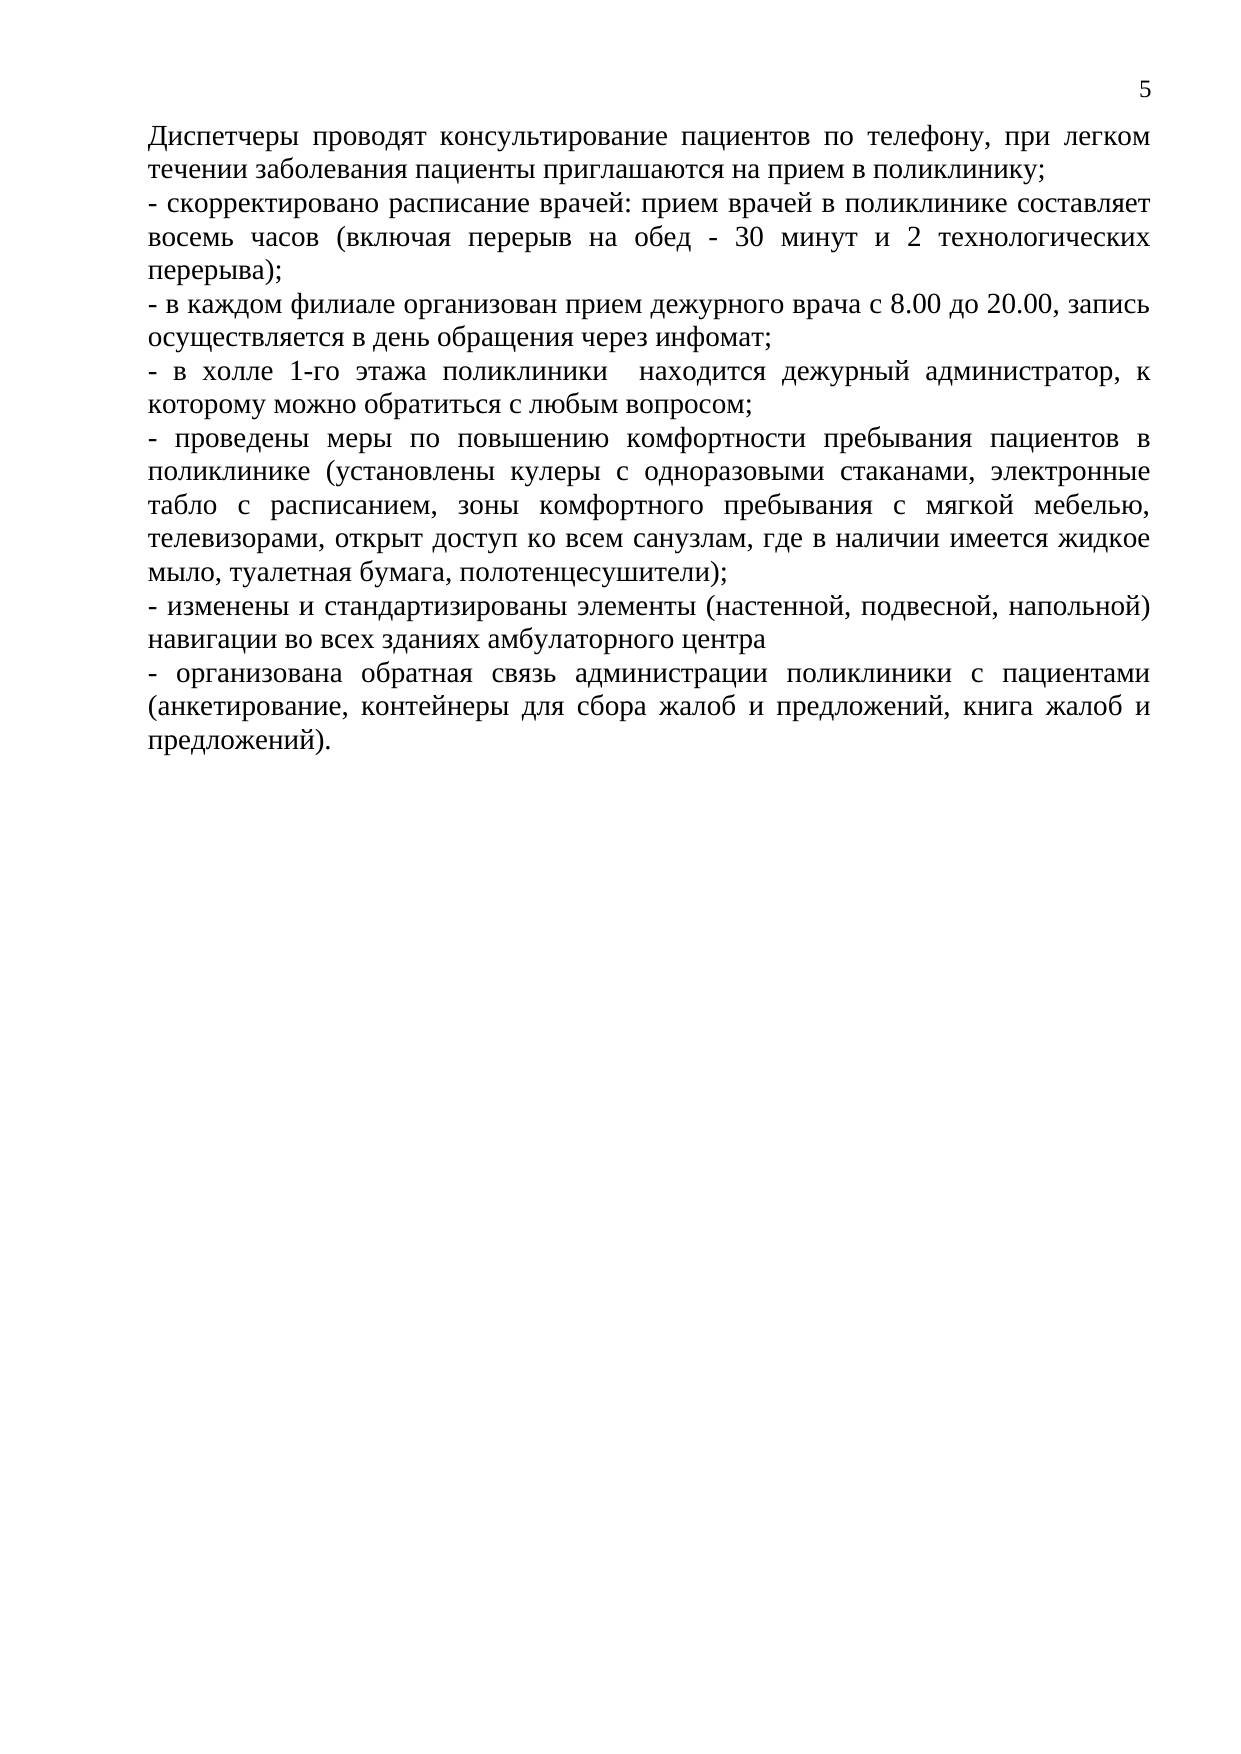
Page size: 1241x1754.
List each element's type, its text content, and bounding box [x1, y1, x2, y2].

text - в холле 1-го этажа поликлиники находится дежурный администратор, к которому можно обратиться с любым вопросом; [148, 353, 1152, 420]
text - в каждом филиале организован прием дежурного врача с 8.00 до 20.00, запись осуществляется в день обращения через инфомат; [148, 286, 1152, 353]
text - организована обратная связь администрации поликлиники с пациентами (анкетирование, контейнеры для сбора жалоб и предложений, книга жалоб и предложений). [148, 655, 1152, 755]
text - скорректировано расписание врачей: прием врачей в поликлинике составляет восемь часов (включая перерыв на обед - 30 минут и 2 технологических перерыва); [148, 185, 1152, 286]
text - проведены меры по повышению комфортности пребывания пациентов в поликлинике (установлены кулеры с одноразовыми стаканами, электронные табло с расписанием, зоны комфортного пребывания с мягкой мебелью, телевизорами, открыт доступ ко всем санузлам, где в наличии имеется жидкое мыло, туалетная бумага, полотенцесушители); [148, 420, 1152, 588]
text - изменены и стандартизированы элементы (настенной, подвесной, напольной) навигации во всех зданиях амбулаторного центра [148, 588, 1152, 655]
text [148, 118, 1152, 185]
